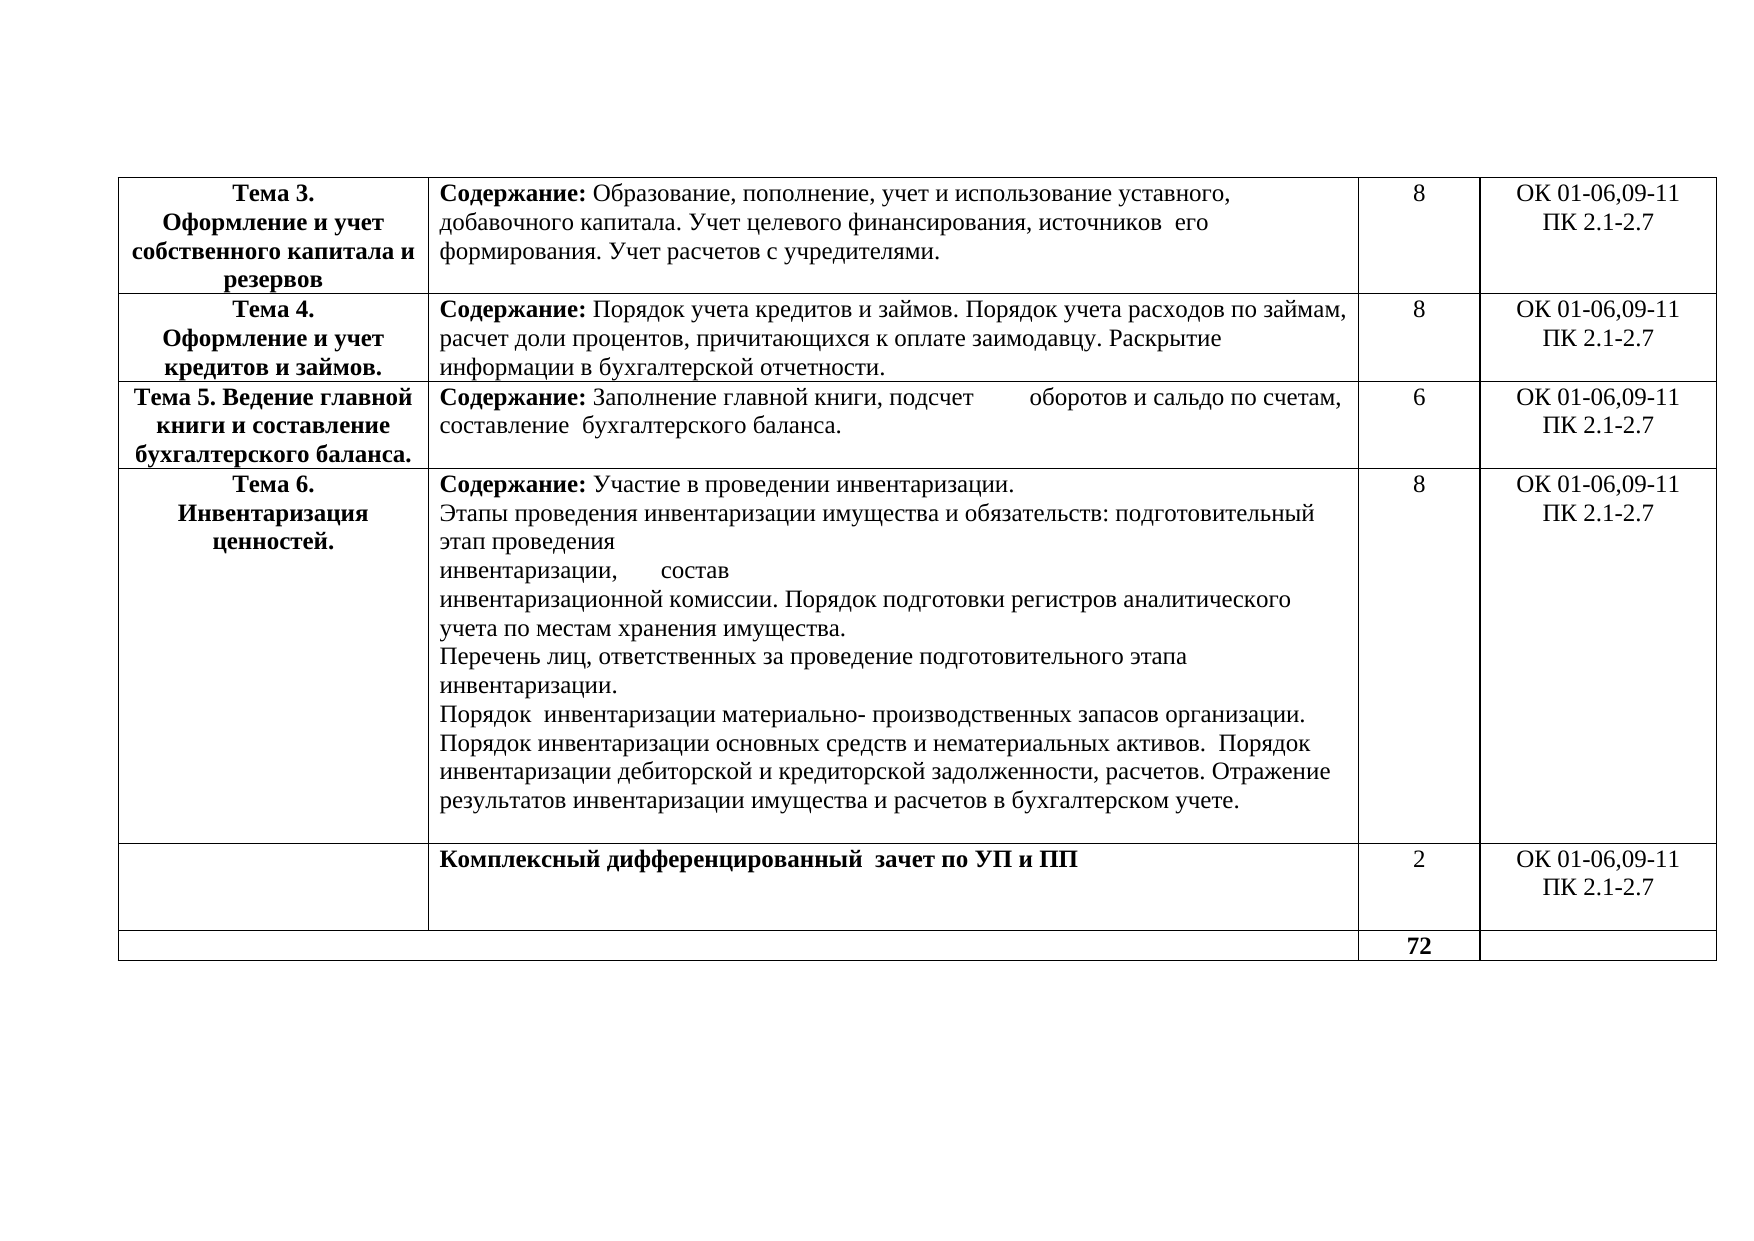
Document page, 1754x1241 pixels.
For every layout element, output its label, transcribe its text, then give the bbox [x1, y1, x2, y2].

table_cell 6 [1359, 382, 1479, 468]
table_cell Тема 5. Ведение главной книги и составление бухгалтерского баланса. [119, 382, 428, 468]
table_cell ОК 01-06,09-11 ПК 2.1-2.7 [1481, 294, 1716, 381]
table_cell [119, 931, 1358, 960]
table_cell ОК 01-06,09-11 ПК 2.1-2.7 [1481, 469, 1716, 843]
table_header Тема 3. Оформление и учет собственного капитала и резервов [119, 178, 428, 293]
table_cell 2 [1359, 844, 1479, 930]
table_cell Содержание: Порядок учета кредитов и займов. Порядок учета расходов по займам, расчет доли процентов, причитающихся к оплате заимодавцу. Раскрытие информации в бухгалтерской отчетности. [429, 294, 1358, 381]
table_header ОК 01-06,09-11 ПК 2.1-2.7 [1481, 178, 1716, 293]
table_cell Содержание: Заполнение главной книги, подсчет оборотов и сальдо по счетам, составление бухгалтерского баланса. [429, 382, 1358, 468]
table_cell Содержание: Участие в проведении инвентаризации. Этапы проведения инвентаризации имущества и обязательств: подготовительный этап проведения инвентаризации, состав инвентаризационной комиссии. Порядок подготовки регистров аналитического учета по местам хранения имущества. Перечень лиц, ответственных за проведение подготовительного этапа инвентаризации. Порядок инвентаризации материально- производственных запасов организации. Порядок инвентаризации основных средств и нематериальных активов. Порядок инвентаризации дебиторской и кредиторской задолженности, расчетов. Отражение результатов инвентаризации имущества и расчетов в бухгалтерском учете. [429, 469, 1358, 843]
table_header 8 [1359, 178, 1479, 293]
table_cell Комплексный дифференцированный зачет по УП и ПП [429, 844, 1358, 930]
table_cell [1481, 931, 1716, 960]
table_cell Тема 4. Оформление и учет кредитов и займов. [119, 294, 428, 381]
table_cell 8 [1359, 294, 1479, 381]
table_cell ОК 01-06,09-11 ПК 2.1-2.7 [1481, 844, 1716, 930]
table_cell ОК 01-06,09-11 ПК 2.1-2.7 [1481, 382, 1716, 468]
table_cell [119, 844, 428, 930]
table_cell 72 [1359, 931, 1479, 960]
table_cell 8 [1359, 469, 1479, 843]
table_cell Тема 6. Инвентаризация ценностей. [119, 469, 428, 843]
table_header Содержание: Образование, пополнение, учет и использование уставного, добавочного капитала. Учет целевого финансирования, источников его формирования. Учет расчетов с учредителями. [429, 178, 1358, 293]
